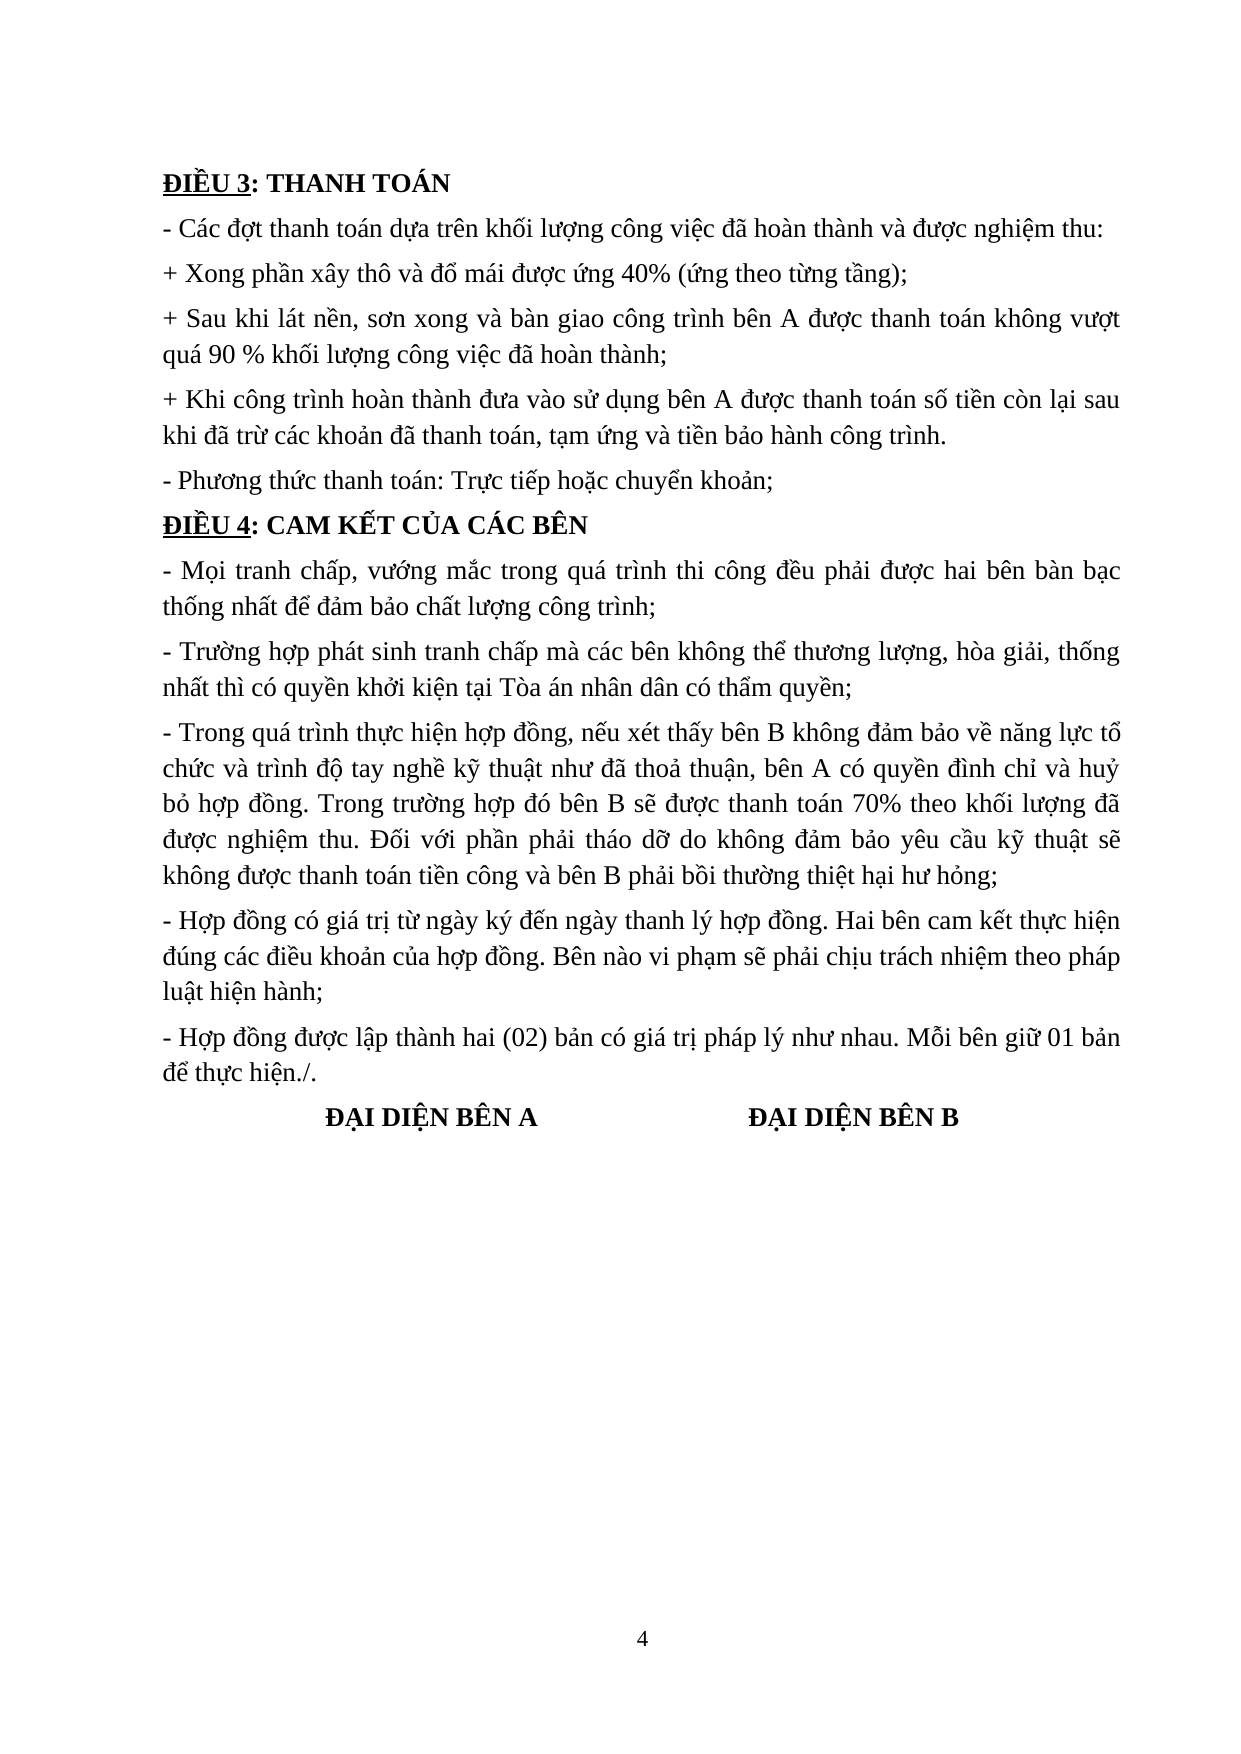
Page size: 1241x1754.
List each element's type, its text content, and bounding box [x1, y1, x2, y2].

text - Mọi tranh chấp, vướng mắc trong quá trình thi công đều phải được hai bên bàn bạc thống nhất để đảm bảo chất lượng công trình; [162, 554, 1122, 621]
text + Xong phần xây thô và đổ mái được ứng 40% (ứng theo từng tầng); [162, 257, 1122, 288]
text - Trong quá trình thực hiện hợp đồng, nếu xét thấy bên B không đảm bảo về năng lực tổ chức và trình độ tay nghề kỹ thuật như đã thoả thuận, bên A có quyền đình chỉ và huỷ bỏ hợp đồng. Trong trường hợp đó bên B sẽ được thanh toán 70% theo khối lượng đã được nghiệm thu. Đối với phần phải tháo dỡ do không đảm bảo yêu cầu kỹ thuật sẽ không được thanh toán tiền công và bên B phải bồi thường thiệt hại hư hỏng; [162, 716, 1122, 890]
text - Hợp đồng có giá trị từ ngày ký đến ngày thanh lý hợp đồng. Hai bên cam kết thực hiện đúng các điều khoản của hợp đồng. Bên nào vi phạm sẽ phải chịu trách nhiệm theo pháp luật hiện hành; [162, 904, 1122, 1007]
text + Sau khi lát nền, sơn xong và bàn giao công trình bên A được thanh toán không vượt quá 90 % khối lượng công việc đã hoàn thành; [162, 302, 1122, 369]
text ĐIỀU 3: THANH TOÁN [162, 167, 1122, 198]
text - Hợp đồng được lập thành hai (02) bản có giá trị pháp lý như nhau. Mỗi bên giữ 01 bản để thực hiện./. [162, 1021, 1122, 1087]
text ĐIỀU 4: CAM KẾT CỦA CÁC BÊN [162, 509, 1122, 540]
text - Các đợt thanh toán dựa trên khối lượng công việc đã hoàn thành và được nghiệm thu: [162, 212, 1122, 243]
text + Khi công trình hoàn thành đưa vào sử dụng bên A được thanh toán số tiền còn lại sau khi đã trừ các khoản đã thanh toán, tạm ứng và tiền bảo hành công trình. [162, 383, 1122, 450]
text ĐẠI DIỆN BÊN A ĐẠI DIỆN BÊN B [162, 1101, 1122, 1133]
list Phương thức thanh toán: Trực tiếp hoặc chuyển khoản; [162, 464, 1122, 495]
text - Trường hợp phát sinh tranh chấp mà các bên không thể thương lượng, hòa giải, thống nhất thì có quyền khởi kiện tại Tòa án nhân dân có thẩm quyền; [162, 635, 1122, 702]
